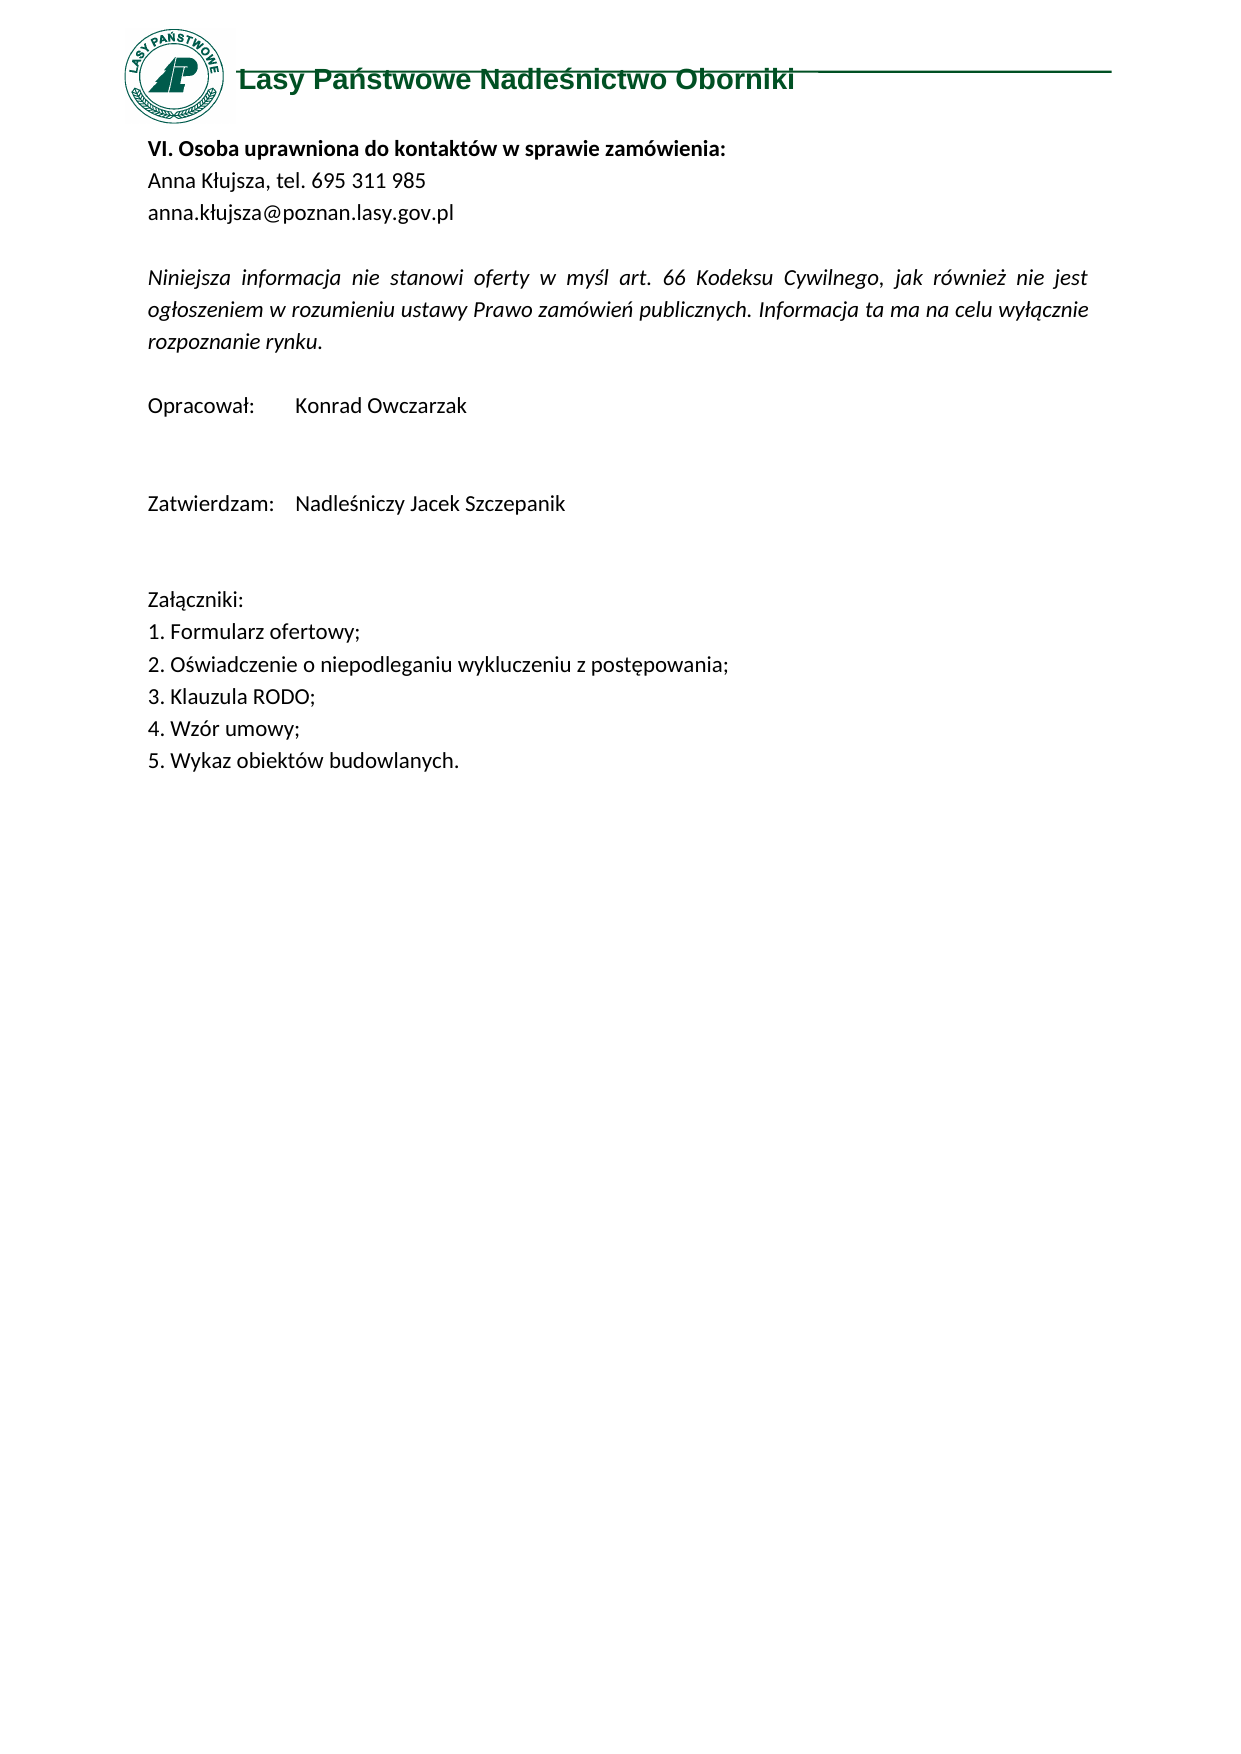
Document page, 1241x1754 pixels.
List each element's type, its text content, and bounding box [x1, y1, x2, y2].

text VI. Osoba uprawniona do kontaktów w sprawie zamówienia: [148, 134, 1093, 162]
text 2. Oświadczenie o niepodleganiu wykluczeniu z postępowania; [148, 650, 1093, 678]
text Niniejsza informacja nie stanowi oferty w myśl art. 66 Kodeksu Cywilnego, jak również nie jest ogłoszeniem w rozumieniu ustawy Prawo zamówień publicznych. Informacja ta ma na celu wyłącznie rozpoznanie rynku. [148, 263, 1093, 355]
text Załączniki: [148, 585, 1093, 613]
text 5. Wykaz obiektów budowlanych. [148, 746, 1093, 774]
text anna.kłujsza@poznan.lasy.gov.pl [148, 198, 1093, 226]
text Opracował: Konrad Owczarzak [148, 391, 1093, 419]
text 1. Formularz ofertowy; [148, 617, 1093, 646]
text Zatwierdzam: Nadleśniczy Jacek Szczepanik [148, 489, 1093, 517]
text 4. Wzór umowy; [148, 714, 1093, 742]
picture [124, 28, 236, 124]
text Anna Kłujsza, tel. 695 311 985 [148, 166, 1093, 194]
text 3. Klauzula RODO; [148, 682, 1093, 710]
